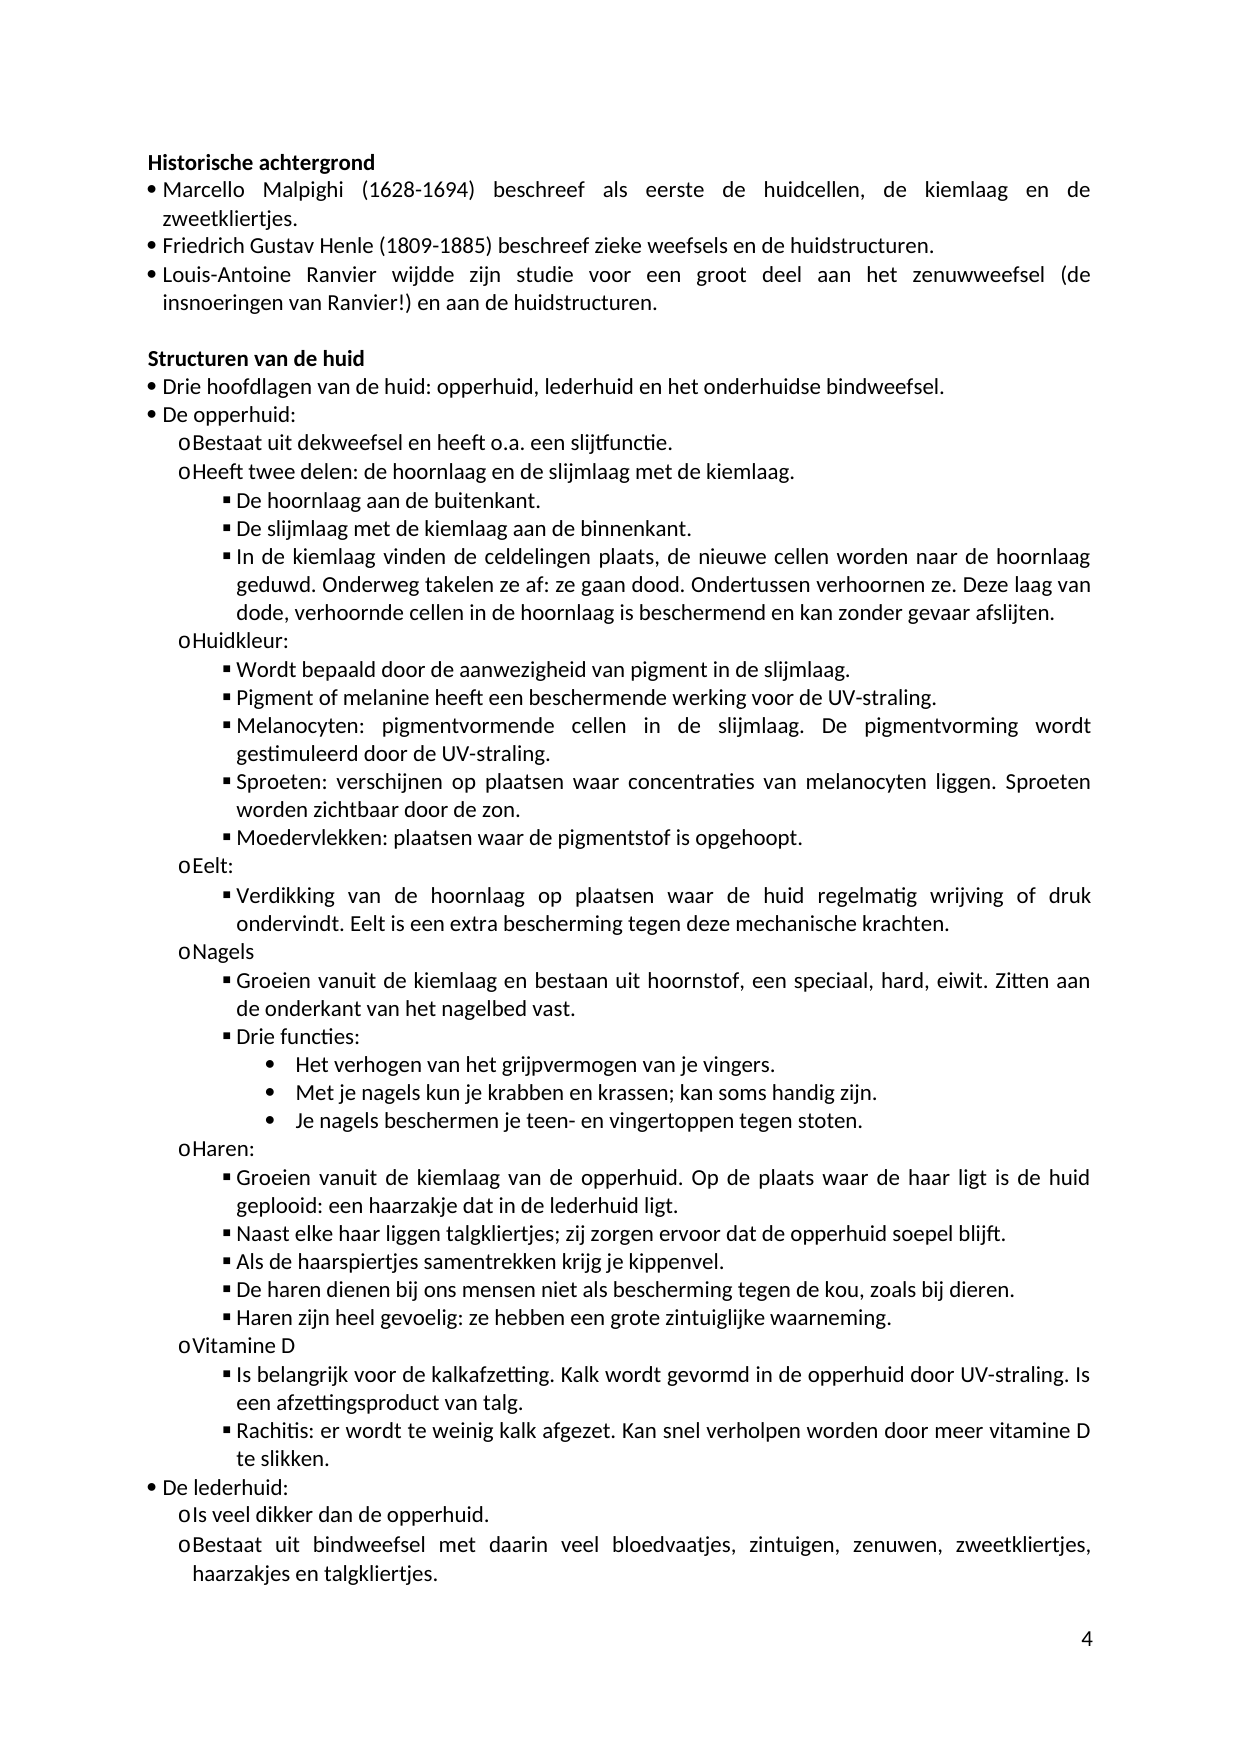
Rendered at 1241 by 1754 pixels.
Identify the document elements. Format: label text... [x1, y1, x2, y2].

list De slijmlaag met de kiemlaag aan de binnenkant. [221, 514, 1093, 542]
list De haren dienen bij ons mensen niet als bescherming tegen de kou, zoals bij dieren. [221, 1275, 1093, 1303]
list Heeft twee delen: de hoornlaag en de slijmlaag met de kiemlaag. [177, 457, 1093, 486]
list Is belangrijk voor de kalkafzetting. Kalk wordt gevormd in de opperhuid door UV-straling. Is een afzettingsproduct van talg. [221, 1361, 1093, 1417]
list Marcello Malpighi (1628-1694) beschreef als eerste de huidcellen, de kiemlaag en de zweetkliertjes. [148, 176, 1093, 232]
list Is veel dikker dan de opperhuid. [177, 1501, 1093, 1530]
list Friedrich Gustav Henle (1809-1885) beschreef zieke weefsels en de huidstructuren. [148, 232, 1093, 260]
list Groeien vanuit de kiemlaag en bestaan uit hoornstof, een speciaal, hard, eiwit. Zitten aan de onderkant van het nagelbed vast. [221, 966, 1093, 1022]
list Moedervlekken: plaatsen waar de pigmentstof is opgehoopt. [221, 823, 1093, 852]
list De hoornlaag aan de buitenkant. [221, 486, 1093, 514]
list Als de haarspiertjes samentrekken krijg je kippenvel. [221, 1247, 1093, 1275]
list Huidkleur: [177, 626, 1093, 655]
text Historische achtergrond [148, 148, 1093, 176]
list Het verhogen van het grijpvermogen van je vingers. [266, 1050, 1093, 1078]
list Haren zijn heel gevoelig: ze hebben een grote zintuiglijke waarneming. [221, 1303, 1093, 1331]
list Bestaat uit bindweefsel met daarin veel bloedvaatjes, zintuigen, zenuwen, zweetkliertjes, haarzakjes en talgkliertjes. [177, 1530, 1093, 1587]
list Rachitis: er wordt te weinig kalk afgezet. Kan snel verholpen worden door meer vitamine D te slikken. [221, 1417, 1093, 1473]
list Groeien vanuit de kiemlaag van de opperhuid. Op de plaats waar de haar ligt is de huid geplooid: een haarzakje dat in de lederhuid ligt. [221, 1163, 1093, 1219]
list De opperhuid: [148, 400, 1093, 428]
list Pigment of melanine heeft een beschermende werking voor de UV-straling. [221, 683, 1093, 711]
list Bestaat uit dekweefsel en heeft o.a. een slijtfunctie. [177, 428, 1093, 457]
list De lederhuid: [148, 1473, 1093, 1501]
list Naast elke haar liggen talgkliertjes; zij zorgen ervoor dat de opperhuid soepel blijft. [221, 1219, 1093, 1247]
list Vitamine D [177, 1331, 1093, 1361]
list Wordt bepaald door de aanwezigheid van pigment in de slijmlaag. [221, 655, 1093, 683]
list Nagels [177, 937, 1093, 966]
list Je nagels beschermen je teen- en vingertoppen tegen stoten. [266, 1106, 1093, 1134]
list Melanocyten: pigmentvormende cellen in de slijmlaag. De pigmentvorming wordt gestimuleerd door de UV-straling. [221, 711, 1093, 767]
text Structuren van de huid [148, 344, 1093, 372]
list Drie hoofdlagen van de huid: opperhuid, lederhuid en het onderhuidse bindweefsel. [148, 372, 1093, 400]
list Eelt: [177, 852, 1093, 881]
list In de kiemlaag vinden de celdelingen plaats, de nieuwe cellen worden naar de hoornlaag geduwd. Onderweg takelen ze af: ze gaan dood. Ondertussen verhoornen ze. Deze laag van dode, verhoornde cellen in de hoornlaag is beschermend en kan zonder gevaar afslijten. [221, 542, 1093, 626]
list Drie functies: [221, 1022, 1093, 1050]
list Sproeten: verschijnen op plaatsen waar concentraties van melanocyten liggen. Sproeten worden zichtbaar door de zon. [221, 767, 1093, 823]
list Met je nagels kun je krabben en krassen; kan soms handig zijn. [266, 1078, 1093, 1106]
list Haren: [177, 1134, 1093, 1163]
list Louis-Antoine Ranvier wijdde zijn studie voor een groot deel aan het zenuwweefsel (de insnoeringen van Ranvier!) en aan de huidstructuren. [148, 260, 1093, 316]
list Verdikking van de hoornlaag op plaatsen waar de huid regelmatig wrijving of druk ondervindt. Eelt is een extra bescherming tegen deze mechanische krachten. [221, 881, 1093, 937]
